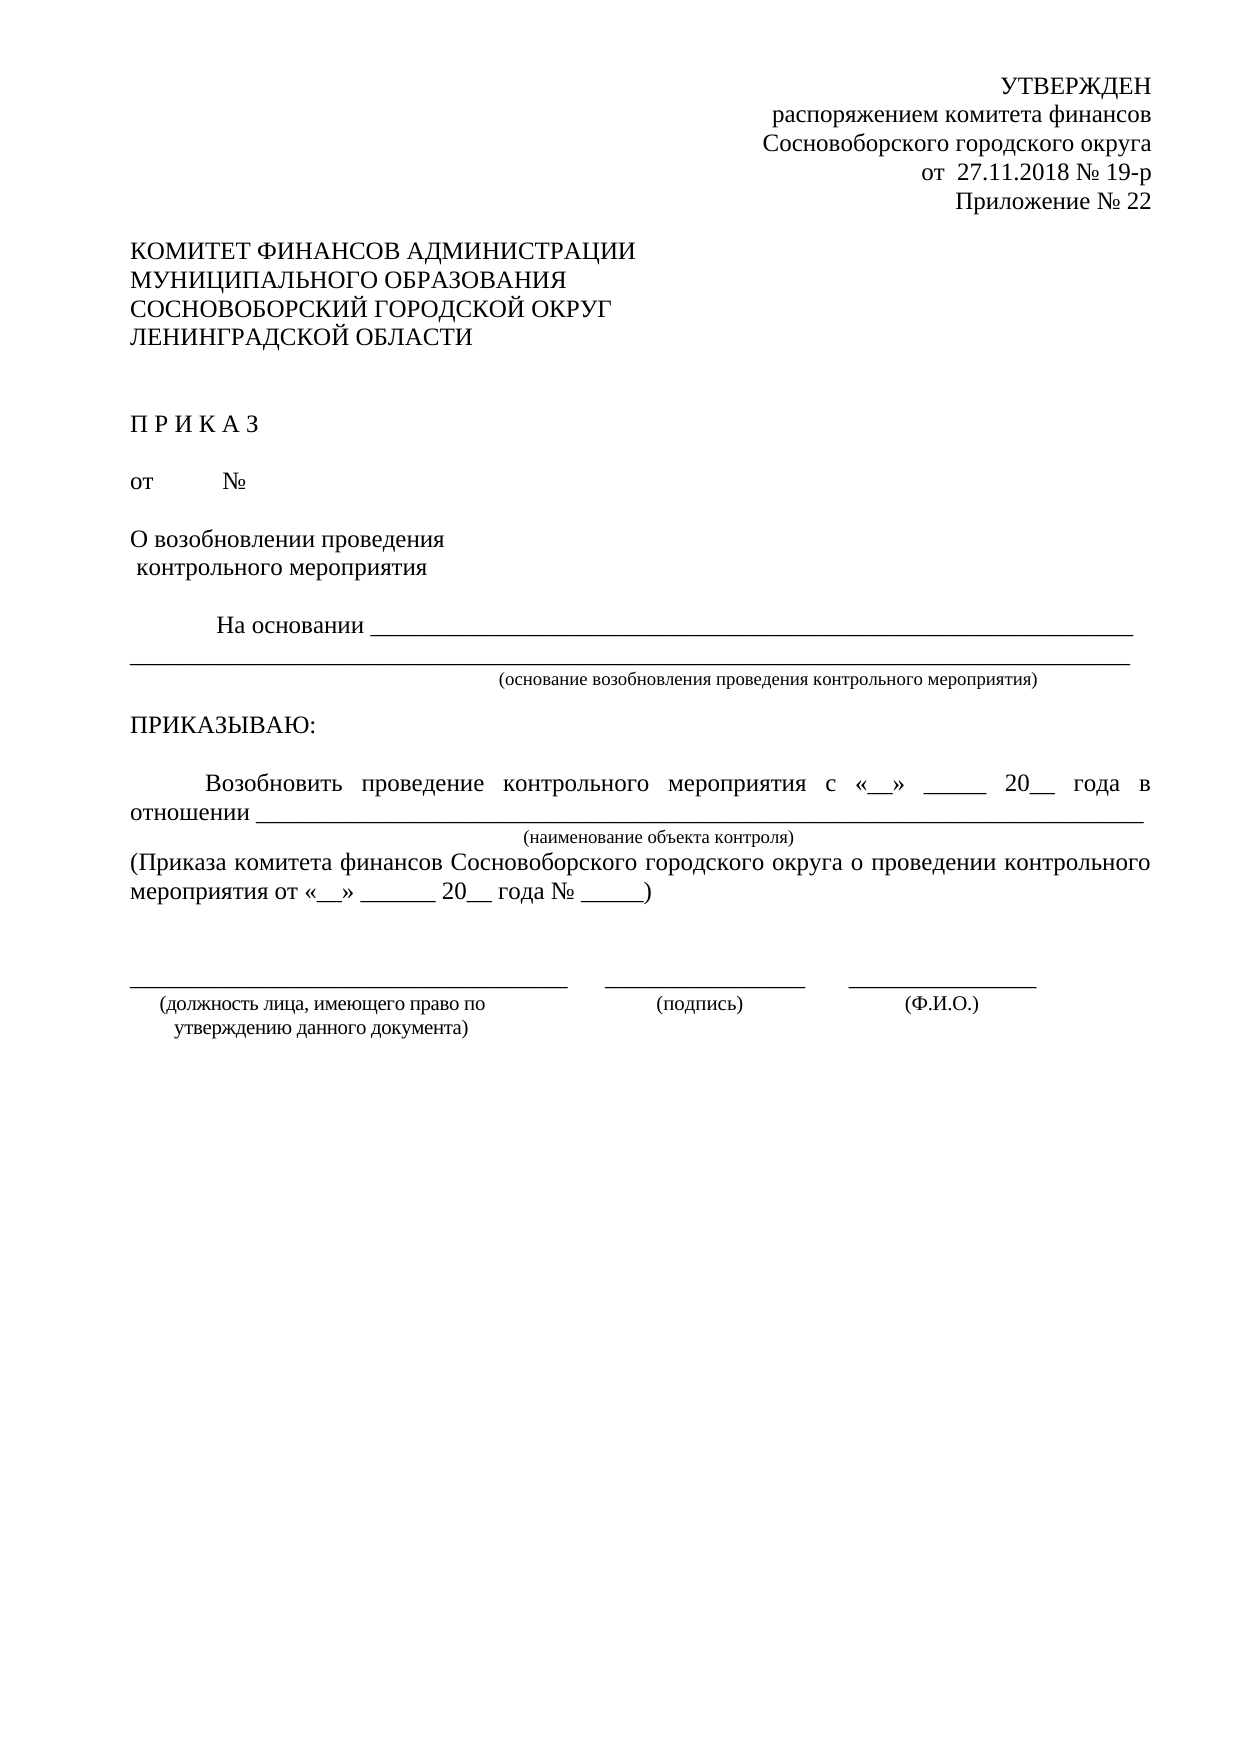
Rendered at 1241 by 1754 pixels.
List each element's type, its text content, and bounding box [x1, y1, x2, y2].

text ПРИКАЗЫВАЮ: [130, 711, 1152, 739]
text Сосновоборского городского округа от 27.11.2018 № 19-р [711, 128, 1152, 186]
text Возобновить проведение контрольного мероприятия с «__» _____ 20__ года в отношении _______________________________________________________________________ [130, 768, 1152, 826]
text УТВЕРЖДЕН [711, 71, 1152, 99]
text (Приказа комитета финансов Сосновоборского городского округа о проведении контрольного мероприятия от «__» ______ 20__ года № _____) [130, 847, 1152, 904]
text ________________________________________________________________________________ [130, 639, 1152, 667]
text МУНИЦИПАЛЬНОГО ОБРАЗОВАНИЯ [130, 265, 1152, 294]
text контрольного мероприятия [130, 552, 1152, 581]
text СОСНОВОБОРСКИЙ ГОРОДСКОЙ ОКРУГ [130, 294, 1152, 322]
text (наименование объекта контроля) [130, 826, 1152, 847]
text Приложение № 22 [711, 186, 1152, 214]
text КОМИТЕТ ФИНАНСОВ АДМИНИСТРАЦИИ [130, 236, 1152, 265]
text ЛЕНИНГРАДСКОЙ ОБЛАСТИ [130, 322, 1152, 351]
text О возобновлении проведения [130, 524, 1152, 552]
text (должность лица, имеющего право по (подпись) (Ф.И.О.) [130, 991, 1152, 1015]
text (основание возобновления проведения контрольного мероприятия) [130, 667, 1152, 689]
text На основании _____________________________________________________________ [130, 610, 1152, 639]
text П Р И К А З [130, 409, 1152, 437]
text утверждению данного документа) [130, 1015, 1152, 1039]
text от № [130, 466, 1152, 495]
text ___________________________________ ________________ _______________ [130, 962, 1152, 991]
text распоряжением комитета финансов [711, 99, 1152, 128]
